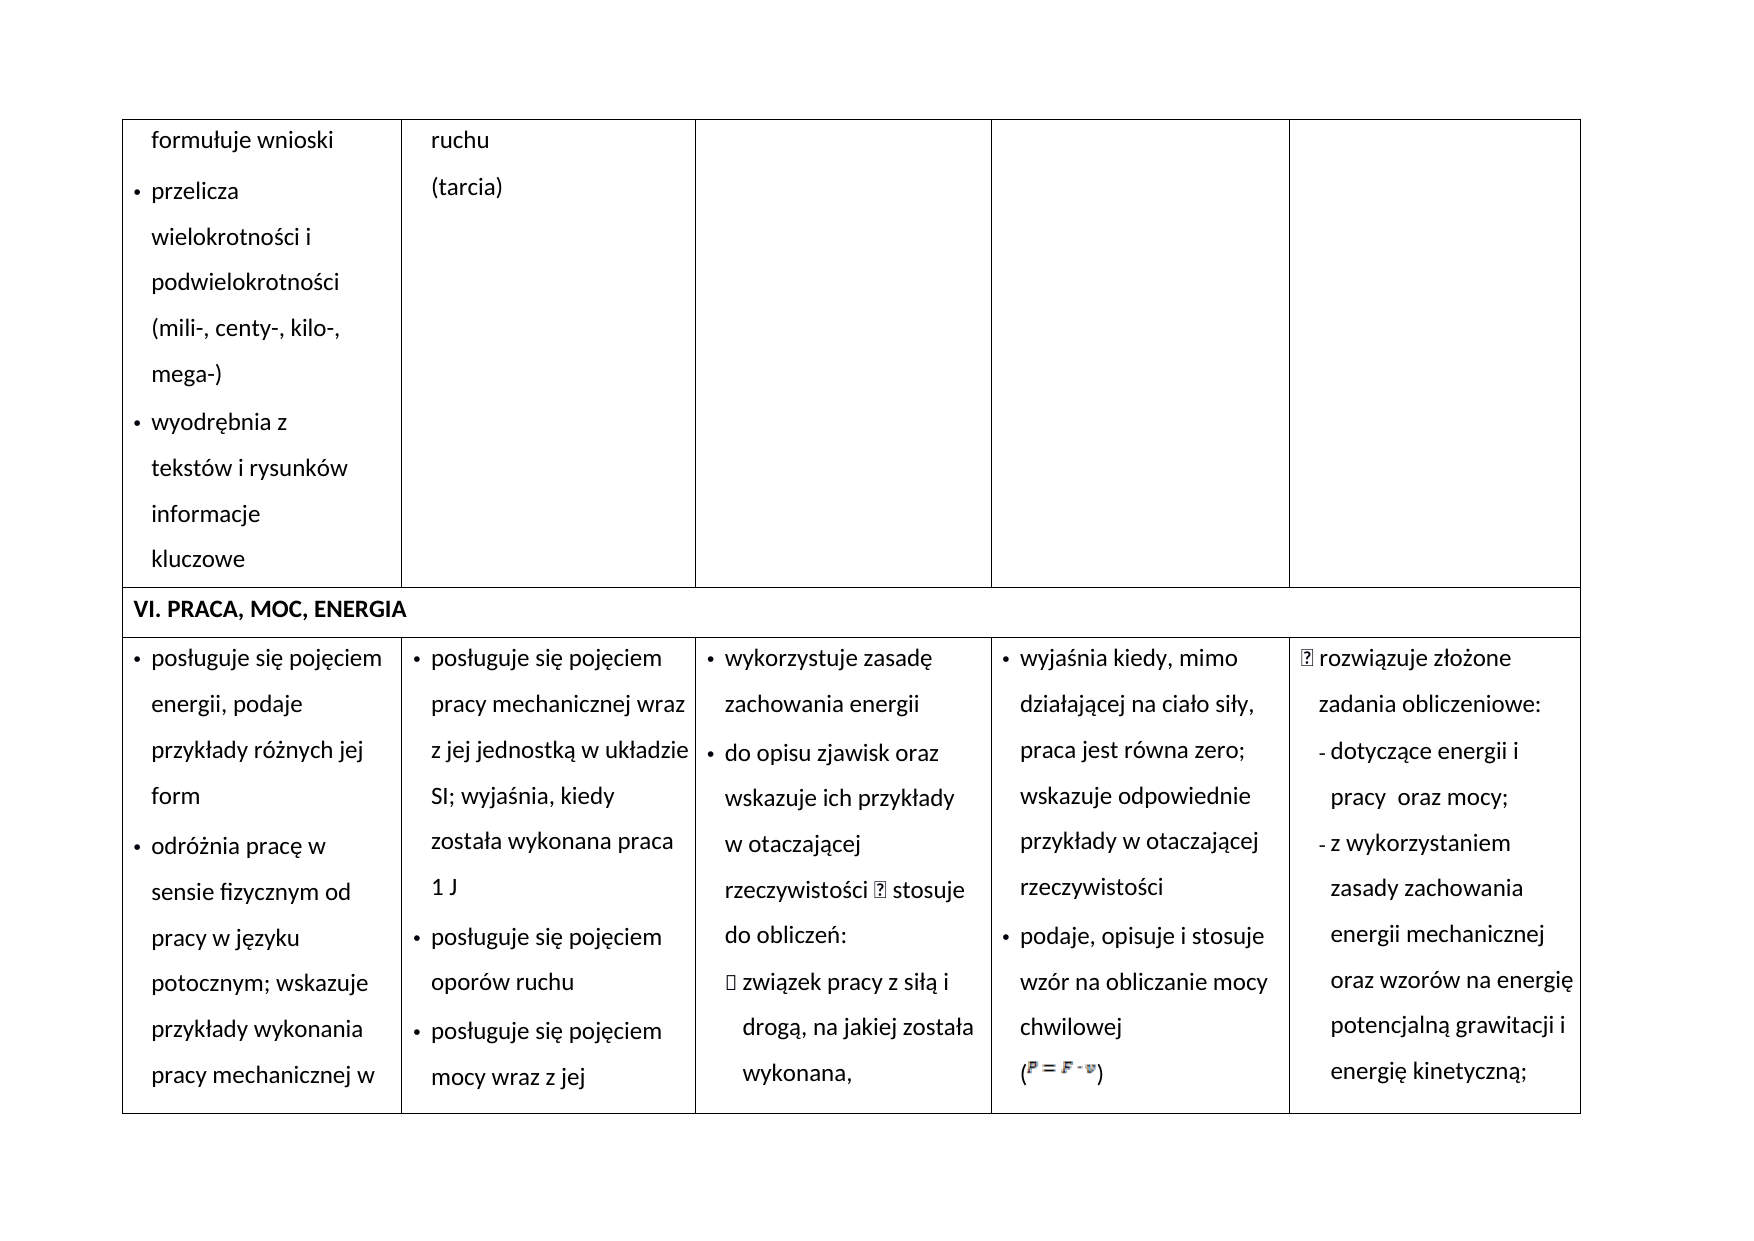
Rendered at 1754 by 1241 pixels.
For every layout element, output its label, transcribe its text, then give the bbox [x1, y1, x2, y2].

table_cell [1290, 120, 1580, 587]
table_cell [992, 638, 1289, 1113]
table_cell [402, 120, 695, 587]
table_cell VI. PRACA, MOC, ENERGIA [123, 588, 1580, 637]
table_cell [123, 638, 401, 1113]
picture [1027, 1057, 1097, 1083]
table_cell [696, 120, 991, 587]
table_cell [1290, 638, 1580, 1113]
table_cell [992, 120, 1289, 587]
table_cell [696, 638, 991, 1113]
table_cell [402, 638, 695, 1113]
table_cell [123, 120, 401, 587]
